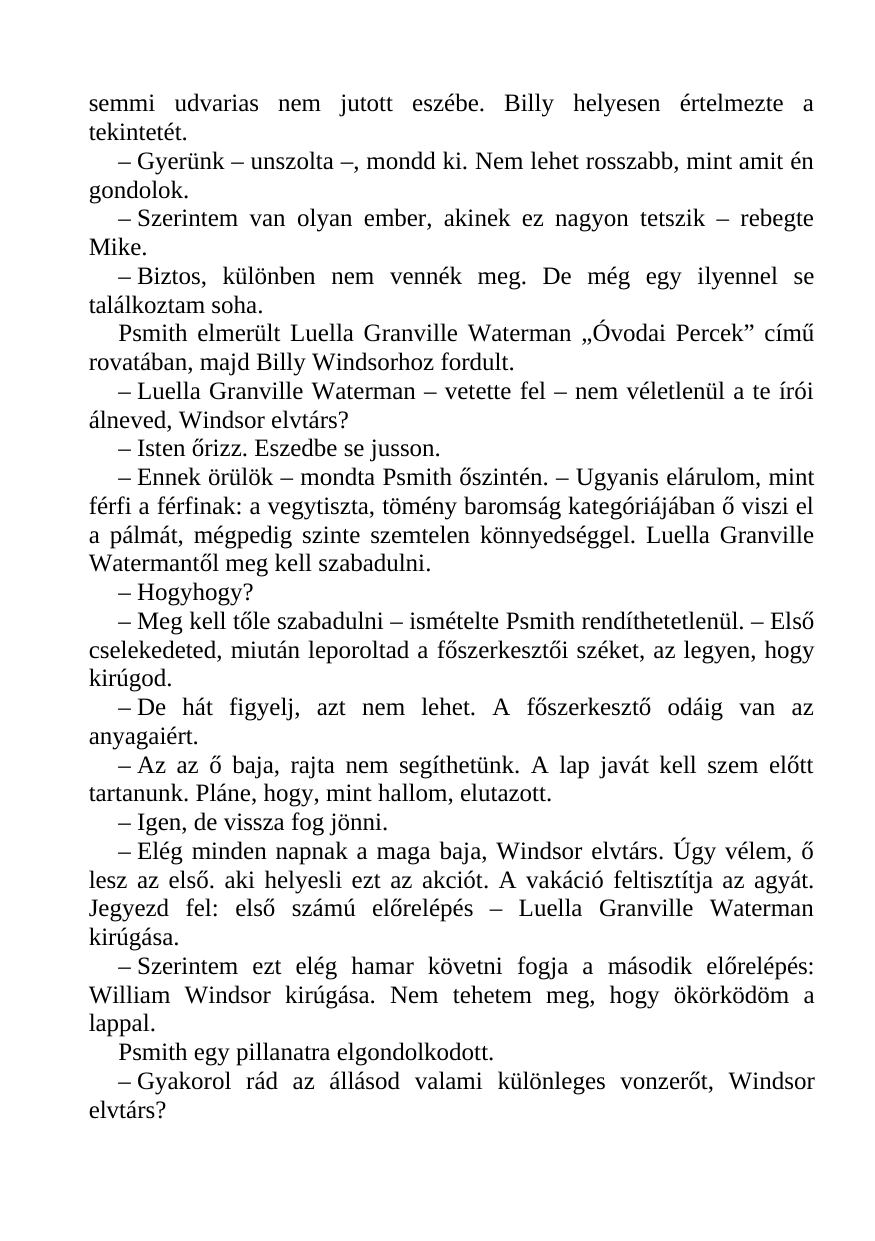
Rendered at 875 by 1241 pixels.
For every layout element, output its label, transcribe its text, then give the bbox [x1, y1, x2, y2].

text – Luella Granville Waterman – vetette fel – nem véletlenül a te írói álneved, Windsor elvtárs? [88, 376, 815, 433]
text – Isten őrizz. Eszedbe se jusson. [88, 433, 815, 462]
text – Hogyhogy? [88, 577, 815, 606]
text – Gyakorol rád az állásod valami különleges vonzerőt, Windsor elvtárs? [88, 1066, 815, 1123]
text – Szerintem ezt elég hamar követni fogja a második előrelépés: William Windsor kirúgása. Nem tehetem meg, hogy ökörködöm a lappal. [88, 951, 815, 1037]
text Psmith egy pillanatra elgondolkodott. [88, 1037, 815, 1066]
text – Biztos, különben nem vennék meg. De még egy ilyennel se találkoztam soha. [88, 261, 815, 318]
text – Igen, de vissza fog jönni. [88, 807, 815, 836]
text – Ennek örülök – mondta Psmith őszintén. – Ugyanis elárulom, mint férfi a férfinak: a vegytiszta, tömény baromság kategóriájában ő viszi el a pálmát, mégpedig szinte szemtelen könnyedséggel. Luella Granville Watermantől meg kell szabadulni. [88, 462, 815, 577]
text – Meg kell tőle szabadulni – ismételte Psmith rendíthetetlenül. – Első cselekedeted, miután leporoltad a főszerkesztői széket, az legyen, hogy kirúgod. [88, 606, 815, 692]
text – Szerintem van olyan ember, akinek ez nagyon tetszik – rebegte Mike. [88, 203, 815, 261]
text Psmith elmerült Luella Granville Waterman „Óvodai Percek” című rovatában, majd Billy Windsorhoz fordult. [88, 318, 815, 376]
text – Az az ő baja, rajta nem segíthetünk. A lap javát kell szem előtt tartanunk. Pláne, hogy, mint hallom, elutazott. [88, 750, 815, 807]
text – Elég minden napnak a maga baja, Windsor elvtárs. Úgy vélem, ő lesz az első. aki helyesli ezt az akciót. A vakáció feltisztítja az agyát. Jegyezd fel: első számú előrelépés – Luella Granville Waterman kirúgása. [88, 836, 815, 951]
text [88, 88, 815, 146]
text – Gyerünk – unszolta –, mondd ki. Nem lehet rosszabb, mint amit én gondolok. [88, 146, 815, 203]
text – De hát figyelj, azt nem lehet. A főszerkesztő odáig van az anyagaiért. [88, 692, 815, 750]
